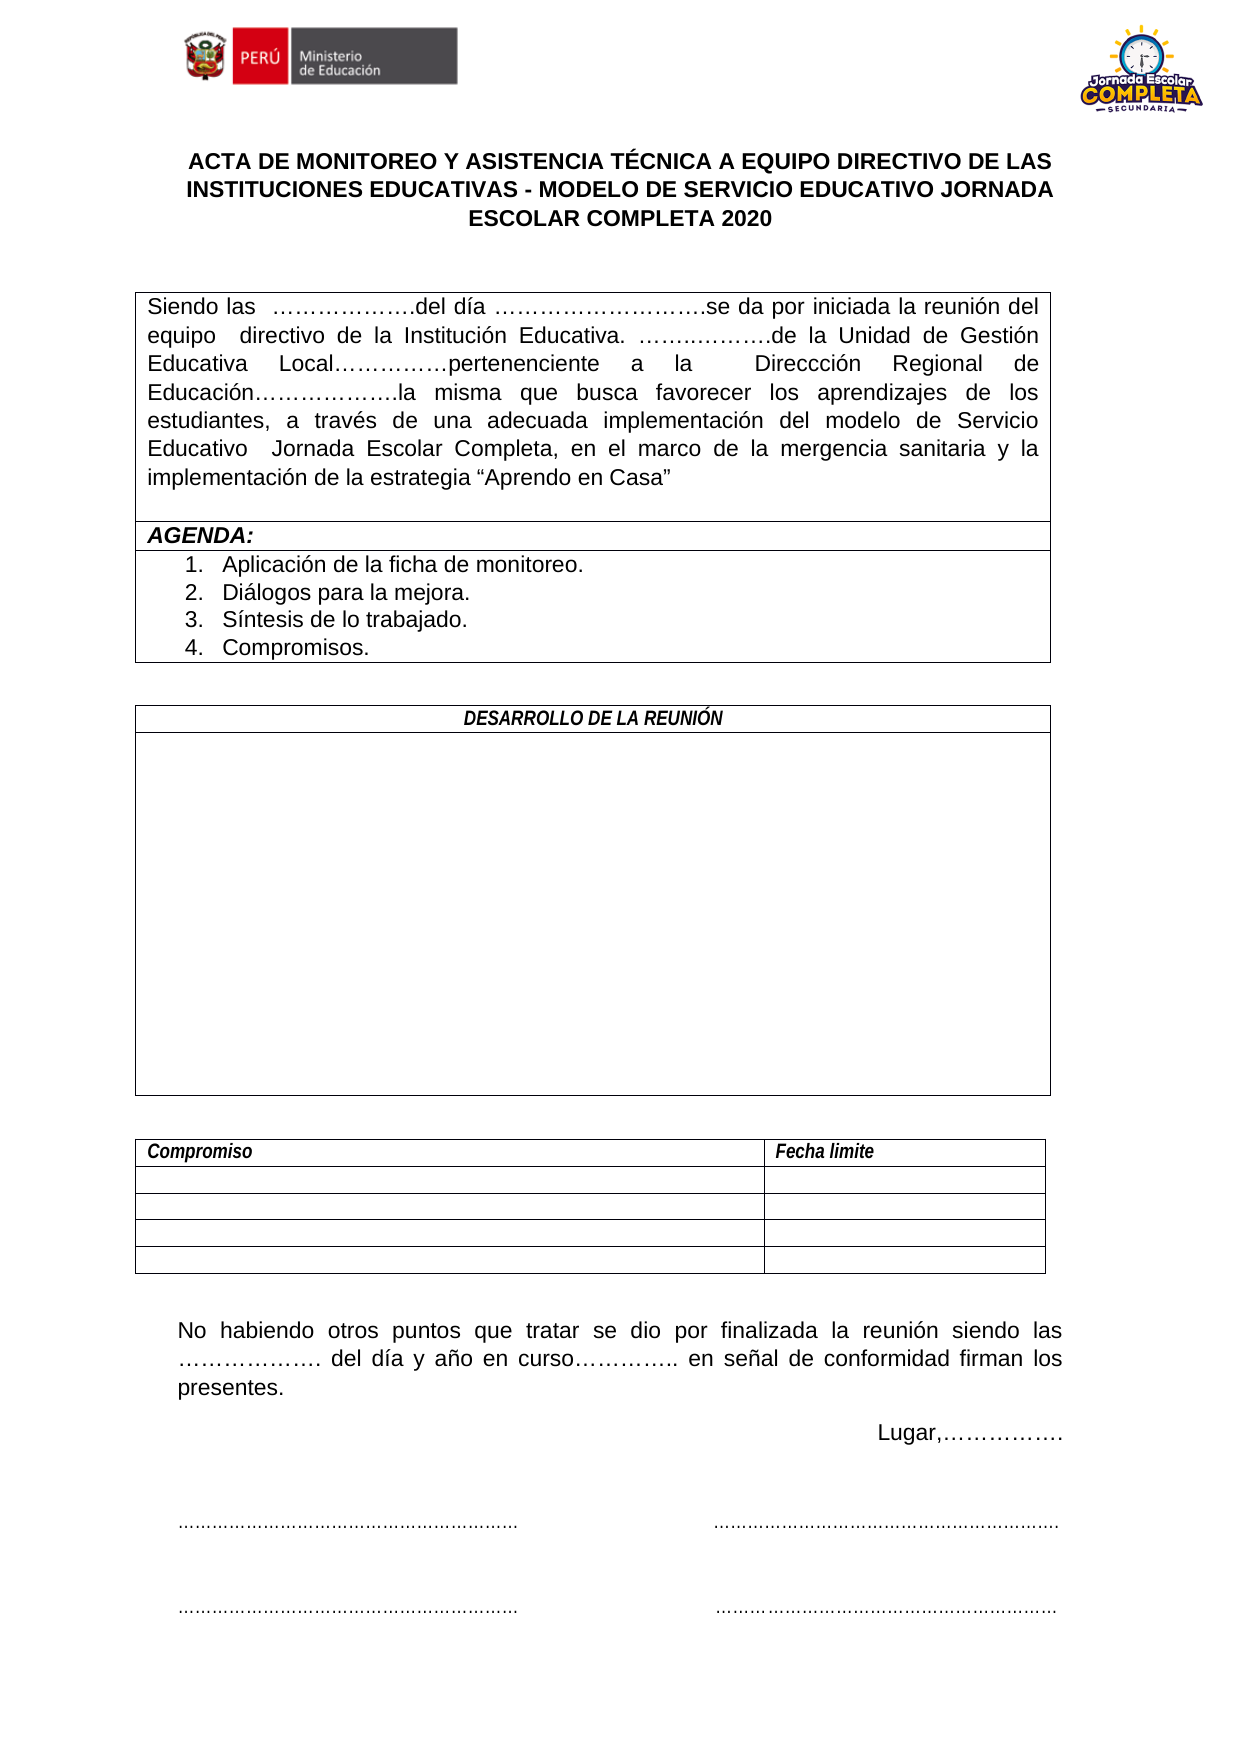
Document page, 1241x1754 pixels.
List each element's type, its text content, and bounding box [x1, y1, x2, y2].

table_header Compromiso [136, 1140, 764, 1166]
table_cell [765, 1194, 1045, 1219]
table_cell Aplicación de la ficha de monitoreo. Diálogos para la mejora. Síntesis de lo trabajado. Compromisos. [136, 551, 1050, 662]
text Lugar,……………. [177, 1418, 1063, 1445]
table_cell AGENDA: [136, 522, 1050, 550]
text No habiendo otros puntos que tratar se dio por finalizada la reunión siendo las ………………. del día y año en curso………….. en señal de conformidad firman los presentes. [177, 1317, 1063, 1400]
picture [177, 25, 461, 88]
table_header DESARROLLO DE LA REUNIÓN [136, 706, 1050, 732]
table_header Siendo las ……………….del día ……………………….se da por iniciada la reunión del equipo directivo de la Institución Educativa. ……..……….de la Unidad de Gestión Educativa Local……………pertenenciente a la Direccción Regional de Educación……………….la misma que busca favorecer los aprendizajes de los estudiantes, a través de una adecuada implementación del modelo de Servicio Educativo Jornada Escolar Completa, en el marco de la mergencia sanitaria y la implementación de la estrategia “Aprendo en Casa” [136, 293, 1050, 521]
text ACTA DE MONITOREO Y ASISTENCIA TÉCNICA A EQUIPO DIRECTIVO DE LAS INSTITUCIONES EDUCATIVAS - MODELO DE SERVICIO EDUCATIVO JORNADA ESCOLAR COMPLETA 2020 [177, 148, 1063, 231]
table_header Fecha limite [765, 1140, 1045, 1166]
picture [1073, 20, 1206, 114]
table_cell [136, 733, 1050, 1095]
table_cell [136, 1167, 764, 1192]
table_cell [765, 1220, 1045, 1246]
table_cell [765, 1167, 1045, 1192]
table_cell [136, 1220, 764, 1246]
text …………………………………………………… ……… …………………………………………… [177, 1594, 1063, 1618]
table_cell [136, 1247, 764, 1273]
table_cell [136, 1194, 764, 1219]
text …………………………………………………… ……………………………………………………. [177, 1509, 1063, 1533]
table_cell [765, 1247, 1045, 1273]
